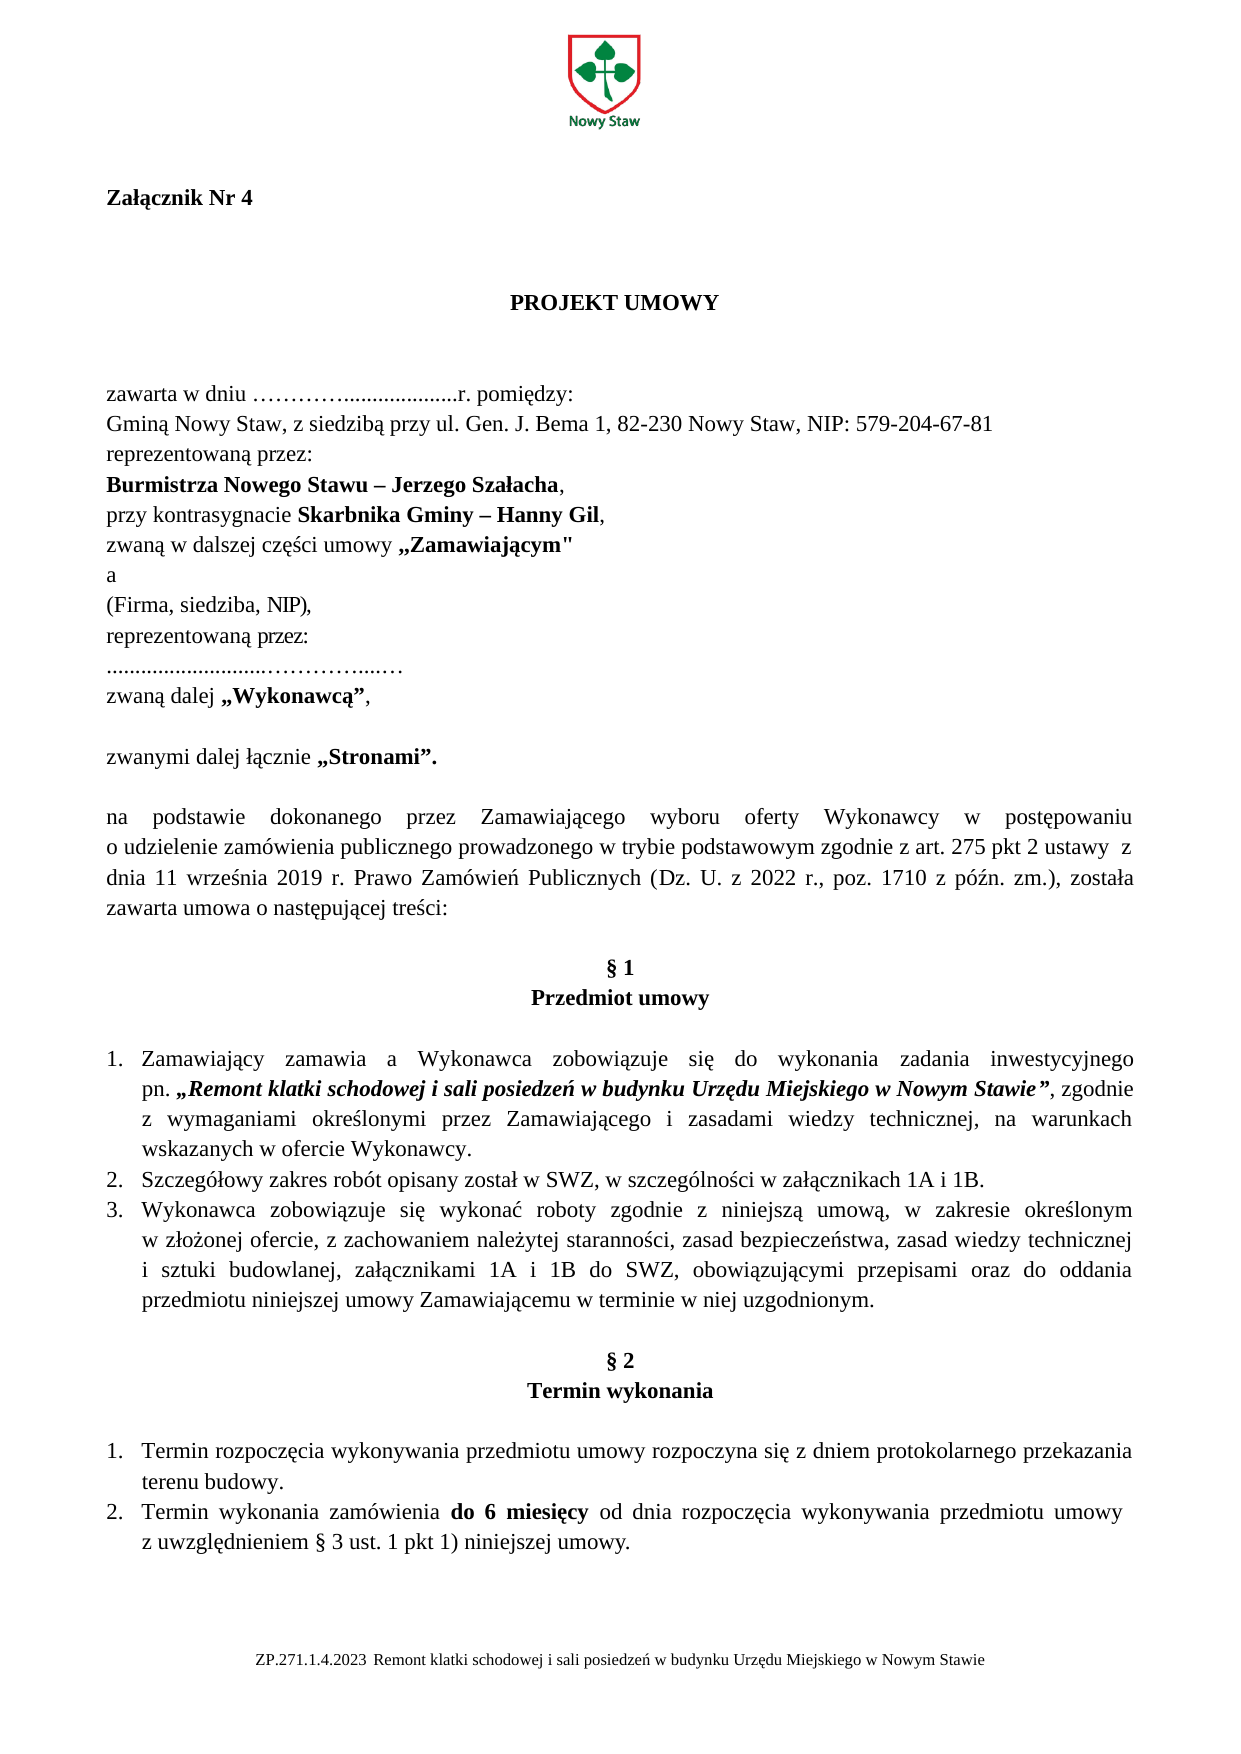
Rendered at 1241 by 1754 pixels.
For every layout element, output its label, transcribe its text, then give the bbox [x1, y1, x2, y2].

text na podstawie dokonanego przez Zamawiającego wyboru oferty Wykonawcy w postępowaniu o udzielenie zamówienia publicznego prowadzonego w trybie podstawowym zgodnie z art. 275 pkt 2 ustawy z dnia 11 września 2019 r. Prawo Zamówień Publicznych (Dz. U. z 2022 r., poz. 1710 z późn. zm.), została zawarta umowa o następującej treści: [106, 803, 1134, 920]
text a [106, 561, 1134, 588]
text Burmistrza Nowego Stawu – Jerzego Szałacha, [106, 471, 1134, 497]
text Termin wykonania [106, 1377, 1134, 1403]
text reprezentowaną przez: [106, 622, 1134, 648]
picture [559, 30, 652, 132]
text (Firma, siedziba, NIP), [106, 592, 1134, 618]
list Termin wykonania zamówienia do 6 miesięcy od dnia rozpoczęcia wykonywania przedmiotu umowy z uwzględnieniem § 3 ust. 1 pkt 1) niniejszej umowy. [106, 1498, 1134, 1554]
text ............................…………....… [106, 652, 1134, 678]
list Wykonawca zobowiązuje się wykonać roboty zgodnie z niniejszą umową, w zakresie określonym w złożonej ofercie, z zachowaniem należytej staranności, zasad bezpieczeństwa, zasad wiedzy technicznej i sztuki budowlanej, załącznikami 1A i 1B do SWZ, obowiązującymi przepisami oraz do oddania przedmiotu niniejszej umowy Zamawiającemu w terminie w niej uzgodnionym. [106, 1196, 1134, 1313]
text reprezentowaną przez: [106, 441, 1134, 467]
subtitle Załącznik Nr 4 [106, 184, 1134, 210]
text zawarta w dniu …………....................r. pomiędzy: [106, 380, 1134, 406]
text zwaną dalej „Wykonawcą”, [106, 682, 1134, 709]
text Przedmiot umowy [106, 984, 1134, 1011]
text Gminą Nowy Staw, z siedzibą przy ul. Gen. J. Bema 1, 82-230 Nowy Staw, NIP: 579-204-67-81 [106, 410, 1134, 437]
text zwanymi dalej łącznie „Stronami”. [106, 743, 768, 769]
list Szczegółowy zakres robót opisany został w SWZ, w szczególności w załącznikach 1A i 1B. [106, 1166, 1134, 1192]
text § 1 [106, 954, 1134, 981]
text zwaną w dalszej części umowy ,,Zamawiającym" [106, 531, 1134, 557]
text § 2 [106, 1347, 1134, 1373]
text przy kontrasygnacie Skarbnika Gminy – Hanny Gil, [106, 501, 1134, 527]
subtitle PROJEKT UMOWY [106, 289, 1123, 316]
list Termin rozpoczęcia wykonywania przedmiotu umowy rozpoczyna się z dniem protokolarnego przekazania terenu budowy. [106, 1437, 1134, 1494]
list Zamawiający zamawia a Wykonawca zobowiązuje się do wykonania zadania inwestycyjnego pn. „Remont klatki schodowej i sali posiedzeń w budynku Urzędu Miejskiego w Nowym Stawie”, zgodnie z wymaganiami określonymi przez Zamawiającego i zasadami wiedzy technicznej, na warunkach wskazanych w ofercie Wykonawcy. [106, 1045, 1134, 1162]
